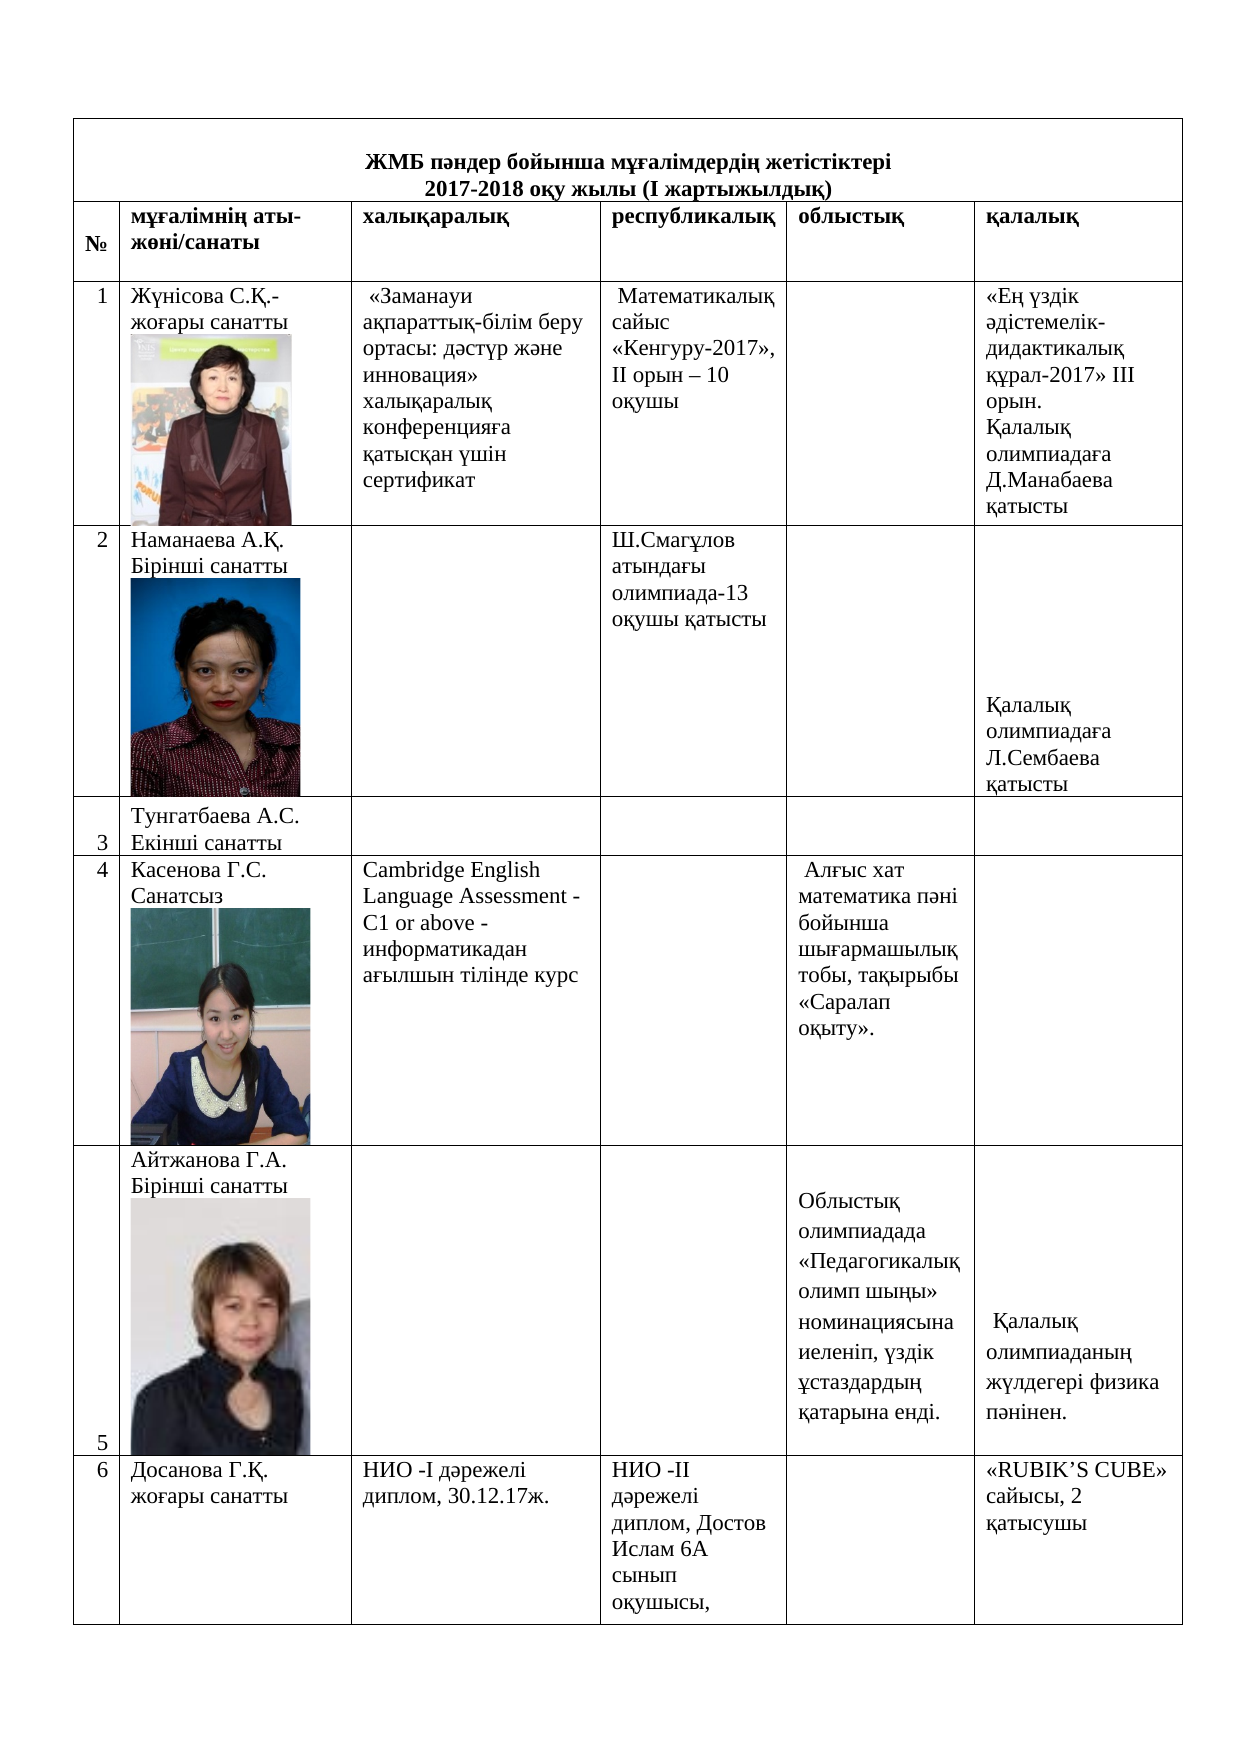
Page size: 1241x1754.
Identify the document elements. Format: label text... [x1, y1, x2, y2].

table_cell «Ең үздік әдістемелік-дидактикалық құрал-2017» ІІІ орын. Қалалық олимпиадаға Д.Манабаева қатысты [975, 282, 1182, 525]
table_cell [787, 1456, 974, 1624]
table_cell [601, 797, 786, 855]
table_cell [787, 526, 974, 796]
picture [130, 1198, 311, 1455]
table_cell қалалық [975, 202, 1182, 281]
table_cell Жүнісова С.Қ.- жоғары санатты [120, 282, 351, 525]
table_cell Наманаева А.Қ. Бірінші санатты [120, 526, 351, 796]
table_cell [601, 1146, 786, 1455]
table_cell Тунгатбаева А.С. Екінші санатты [120, 797, 351, 855]
table_cell [352, 526, 600, 796]
table_cell Cambridge English Language Assessment - C1 or above -информатикадан ағылшын тілінде курс [352, 856, 600, 1145]
table_cell Айтжанова Г.А. Бірінші санатты [120, 1146, 351, 1455]
table_cell [975, 797, 1182, 855]
table_cell мұғалімнің аты-жөні/санаты [120, 202, 351, 281]
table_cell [352, 1456, 600, 1624]
table_cell [787, 797, 974, 855]
table_header ЖМБ пәндер бойынша мұғалімдердің жетістіктері 2017-2018 оқу жылы (І жартыжылдық) [74, 119, 1182, 201]
table_cell Математикалық сайыс «Кенгуру-2017», ІІ орын – 10 оқушы [601, 282, 786, 525]
table_cell [601, 856, 786, 1145]
table_cell Ш.Смагұлов атындағы олимпиада-13 оқушы қатысты [601, 526, 786, 796]
table_cell Облыстық олимпиадада «Педагогикалық олимп шыңы» номинациясына иеленіп, үздік ұстаздардың қатарына енді. [787, 1146, 974, 1455]
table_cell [975, 1456, 1182, 1624]
picture [130, 908, 311, 1145]
table_cell 1 [74, 282, 119, 525]
table_cell халықаралық [352, 202, 600, 281]
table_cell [601, 1456, 786, 1624]
table_cell Касенова Г.С. Санатсыз [120, 856, 351, 1145]
table_cell 5 [74, 1146, 119, 1455]
table_cell облыстық [787, 202, 974, 281]
table_cell Досанова Г.Қ. жоғары санатты [120, 1456, 351, 1624]
table_cell [787, 282, 974, 525]
table_cell Алғыс хат математика пәні бойынша шығармашылық тобы, тақырыбы «Саралап оқыту». [787, 856, 974, 1145]
table_cell [352, 797, 600, 855]
table_cell республикалық [601, 202, 786, 281]
table_cell 6 [74, 1456, 119, 1624]
picture [130, 578, 301, 797]
table_cell 3 [74, 797, 119, 855]
table_cell 2 [74, 526, 119, 796]
table_cell Қалалық олимпиаданың жүлдегері физика пәнінен. [975, 1146, 1182, 1455]
table_cell 4 [74, 856, 119, 1145]
table_cell № [74, 202, 119, 281]
table_cell [352, 1146, 600, 1455]
table_cell Қалалық олимпиадаға Л.Сембаева қатысты [975, 526, 1182, 796]
table_cell «Заманауи ақпараттық-білім беру ортасы: дәстүр және инновация» халықаралық конференцияға қатысқан үшін сертификат [352, 282, 600, 525]
picture [130, 334, 292, 526]
table_cell [975, 856, 1182, 1145]
